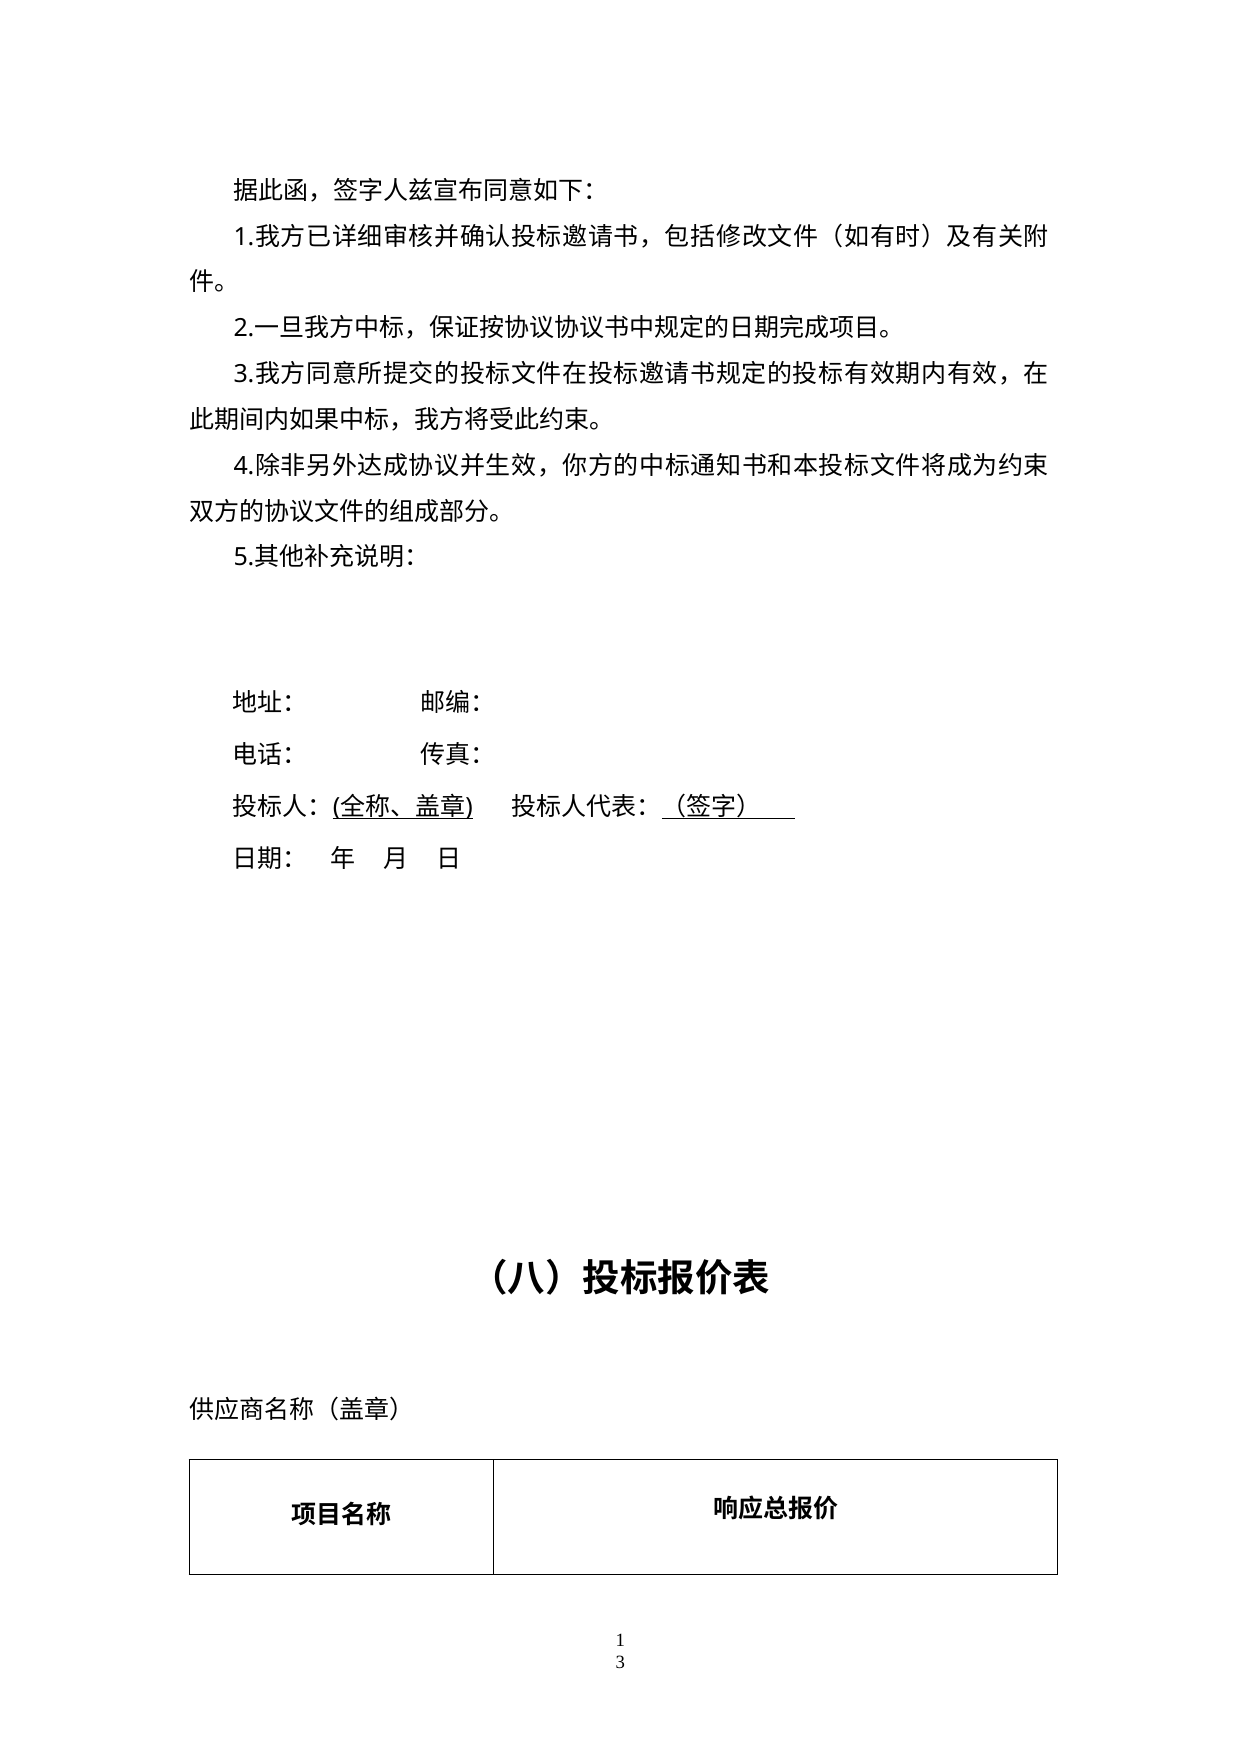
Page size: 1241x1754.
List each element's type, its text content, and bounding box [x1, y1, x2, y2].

text 3.我方同意所提交的投标文件在投标邀请书规定的投标有效期内有效，在此期间内如果中标，我方将受此约束。 [189, 346, 1051, 437]
text 5.其他补充说明： [189, 529, 1051, 575]
text 据此函，签字人兹宣布同意如下： [189, 162, 1051, 208]
text 地址： 邮编： [233, 670, 1051, 722]
table_header 响应总报价 [494, 1460, 1057, 1574]
text 2.一旦我方中标，保证按协议协议书中规定的日期完成项目。 [189, 300, 1051, 346]
text 供应商名称（盖章） [189, 1375, 1051, 1441]
text 电话： 传真： [233, 722, 1051, 774]
text 投标人：(全称、盖章) 投标人代表：（签字） [233, 774, 1051, 826]
text 1.我方已详细审核并确认投标邀请书，包括修改文件（如有时）及有关附件。 [189, 208, 1051, 300]
table_header 项目名称 [190, 1460, 493, 1574]
text （八）投标报价表 [189, 1242, 1051, 1308]
text 日期： 年 月 日 [233, 826, 1051, 878]
text 4.除非另外达成协议并生效，你方的中标通知书和本投标文件将成为约束双方的协议文件的组成部分。 [189, 437, 1051, 529]
